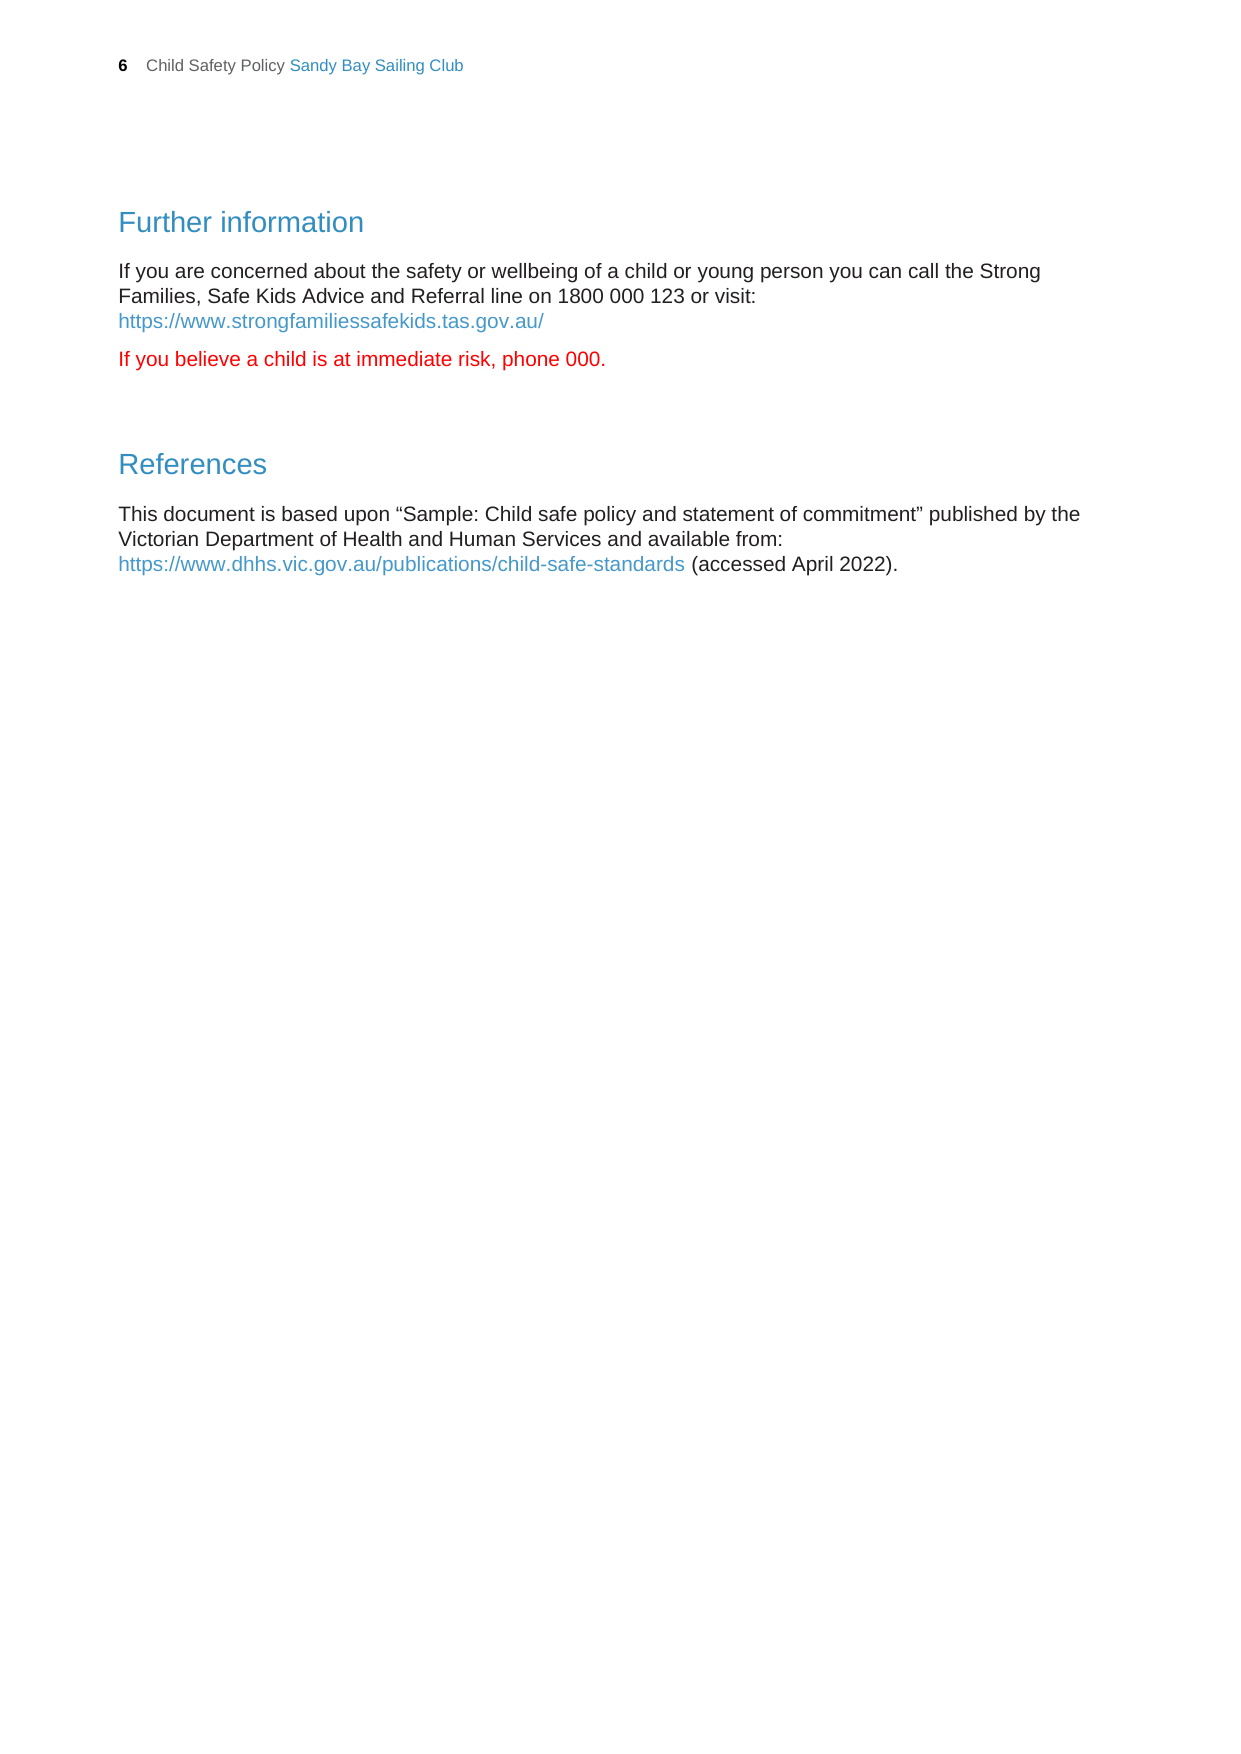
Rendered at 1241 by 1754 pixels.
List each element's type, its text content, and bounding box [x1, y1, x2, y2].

text If you believe a child is at immediate risk, phone 000. [118, 347, 1087, 371]
text This document is based upon “Sample: Child safe policy and statement of commitment” published by the Victorian Department of Health and Human Services and available from: https://www.dhhs.vic.gov.au/publications/child-safe-standards (accessed April 2022). [118, 501, 1087, 576]
text References [118, 447, 1092, 481]
text If you are concerned about the safety or wellbeing of a child or young person you can call the Strong Families, Safe Kids Advice and Referral line on 1800 000 123 or visit: https://www.strongfamiliessafekids.tas.gov.au/ [118, 259, 1087, 333]
text Further information [118, 204, 1092, 238]
